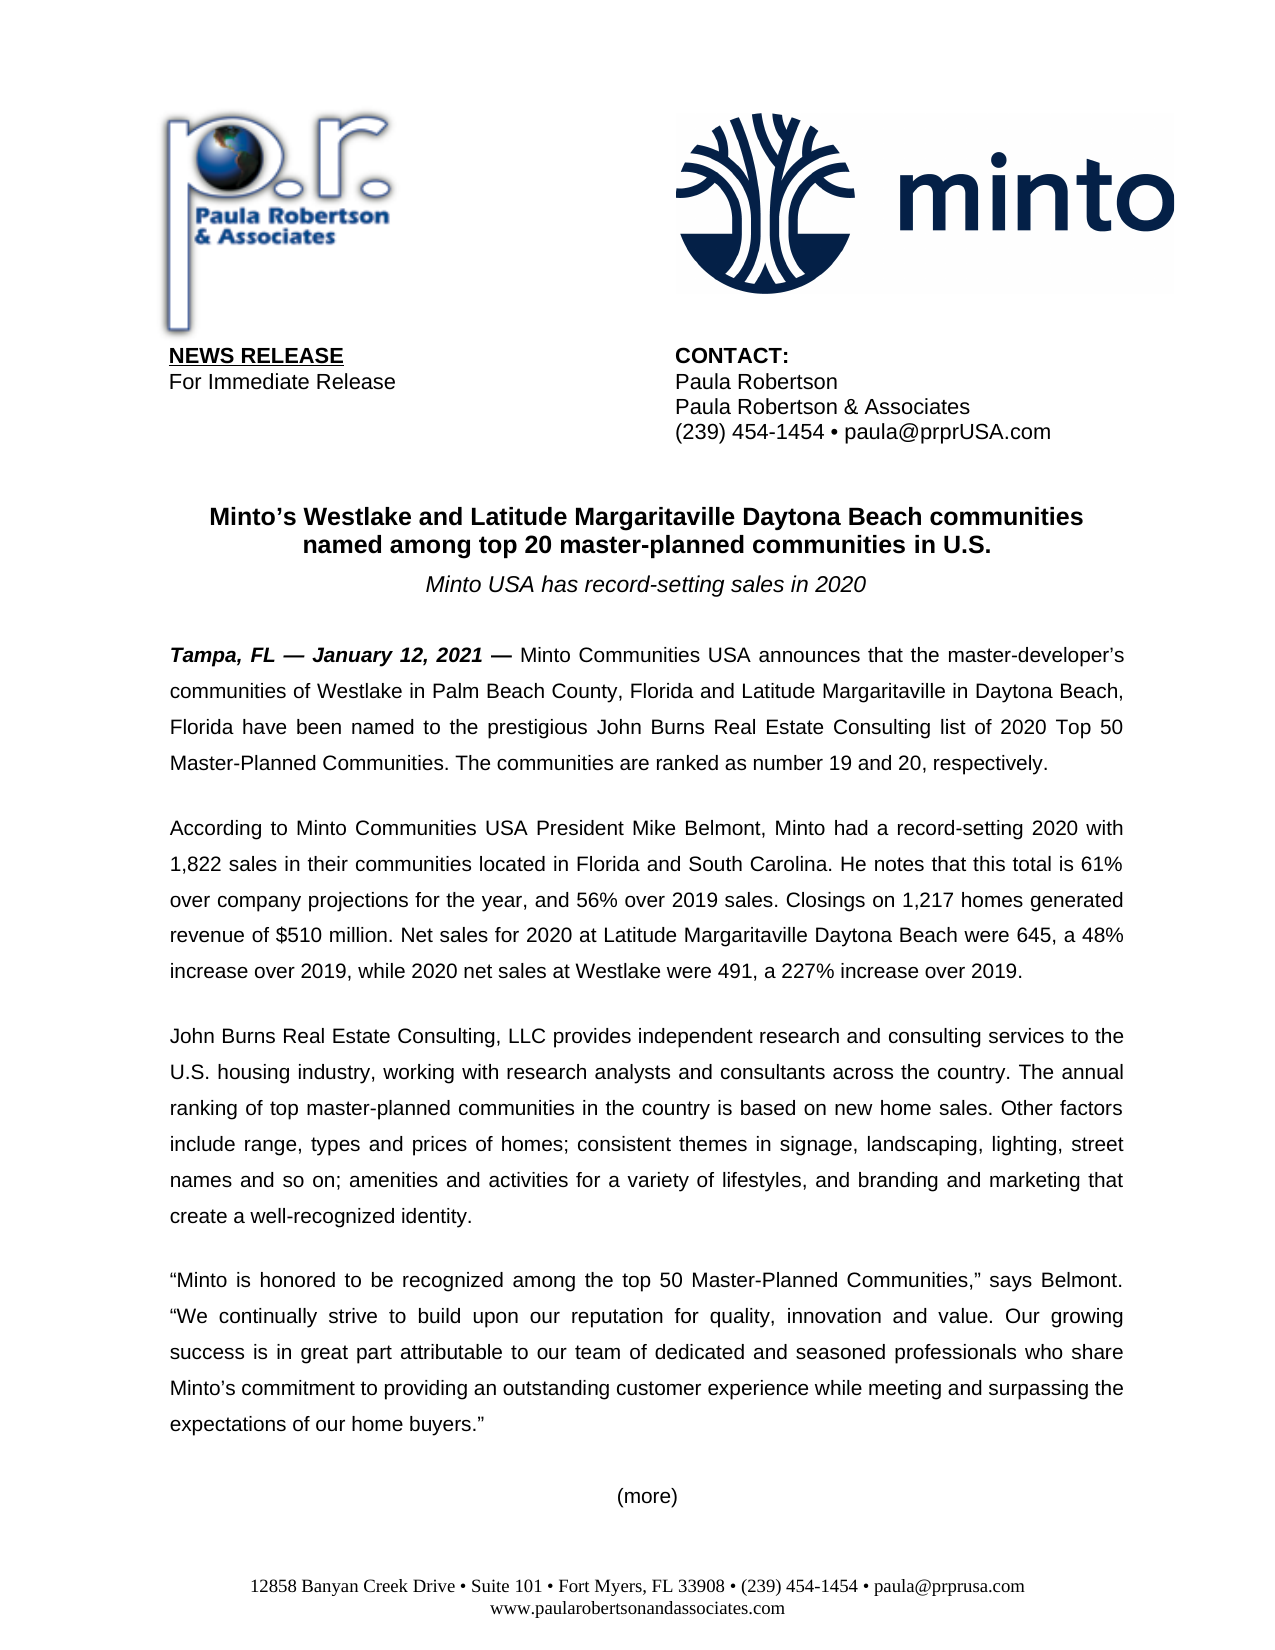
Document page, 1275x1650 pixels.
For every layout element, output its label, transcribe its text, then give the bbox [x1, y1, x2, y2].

text (239) 454-1454 • paula@prprUSA.com [169, 419, 1125, 444]
text John Burns Real Estate Consulting, LLC provides independent research and consulting services to the U.S. housing industry, working with research analysts and consultants across the country. The annual ranking of top master-planned communities in the country is based on new home sales. Other factors include range, types and prices of homes; consistent themes in signage, landscaping, lighting, street names and so on; amenities and activities for a variety of lifestyles, and branding and marketing that create a well-recognized identity. [169, 1024, 1125, 1228]
picture [676, 113, 1175, 294]
text For Immediate Release Paula Robertson [169, 368, 1125, 394]
text Minto’s Westlake and Latitude Margaritaville Daytona Beach communities named among top 20 master-planned communities in U.S. [169, 502, 1125, 559]
text Minto USA has record-setting sales in 2020 [169, 571, 1125, 597]
text (more) [169, 1484, 1125, 1508]
text According to Minto Communities USA President Mike Belmont, Minto had a record-setting 2020 with 1,822 sales in their communities located in Florida and South Carolina. He notes that this total is 61% over company projections for the year, and 56% over 2019 sales. Closings on 1,217 homes generated revenue of $510 million. Net sales for 2020 at Latitude Margaritaville Daytona Beach were 645, a 48% increase over 2019, while 2020 net sales at Westlake were 491, a 227% increase over 2019. [169, 816, 1125, 983]
text NEWS RELEASE CONTACT: [150, 343, 1125, 368]
picture [150, 103, 409, 344]
text Tampa, FL — January 12, 2021 — Minto Communities USA announces that the master-developer’s communities of Westlake in Palm Beach County, Florida and Latitude Margaritaville in Daytona Beach, Florida have been named to the prestigious John Burns Real Estate Consulting list of 2020 Top 50 Master-Planned Communities. The communities are ranked as number 19 and 20, respectively. [169, 643, 1125, 775]
text “Minto is honored to be recognized among the top 50 Master-Planned Communities,” says Belmont. “We continually strive to build upon our reputation for quality, innovation and value. Our growing success is in great part attributable to our team of dedicated and seasoned professionals who share Minto’s commitment to providing an outstanding customer experience while meeting and surpassing the expectations of our home buyers.” [169, 1268, 1125, 1436]
text Paula Robertson & Associates [169, 394, 1125, 419]
